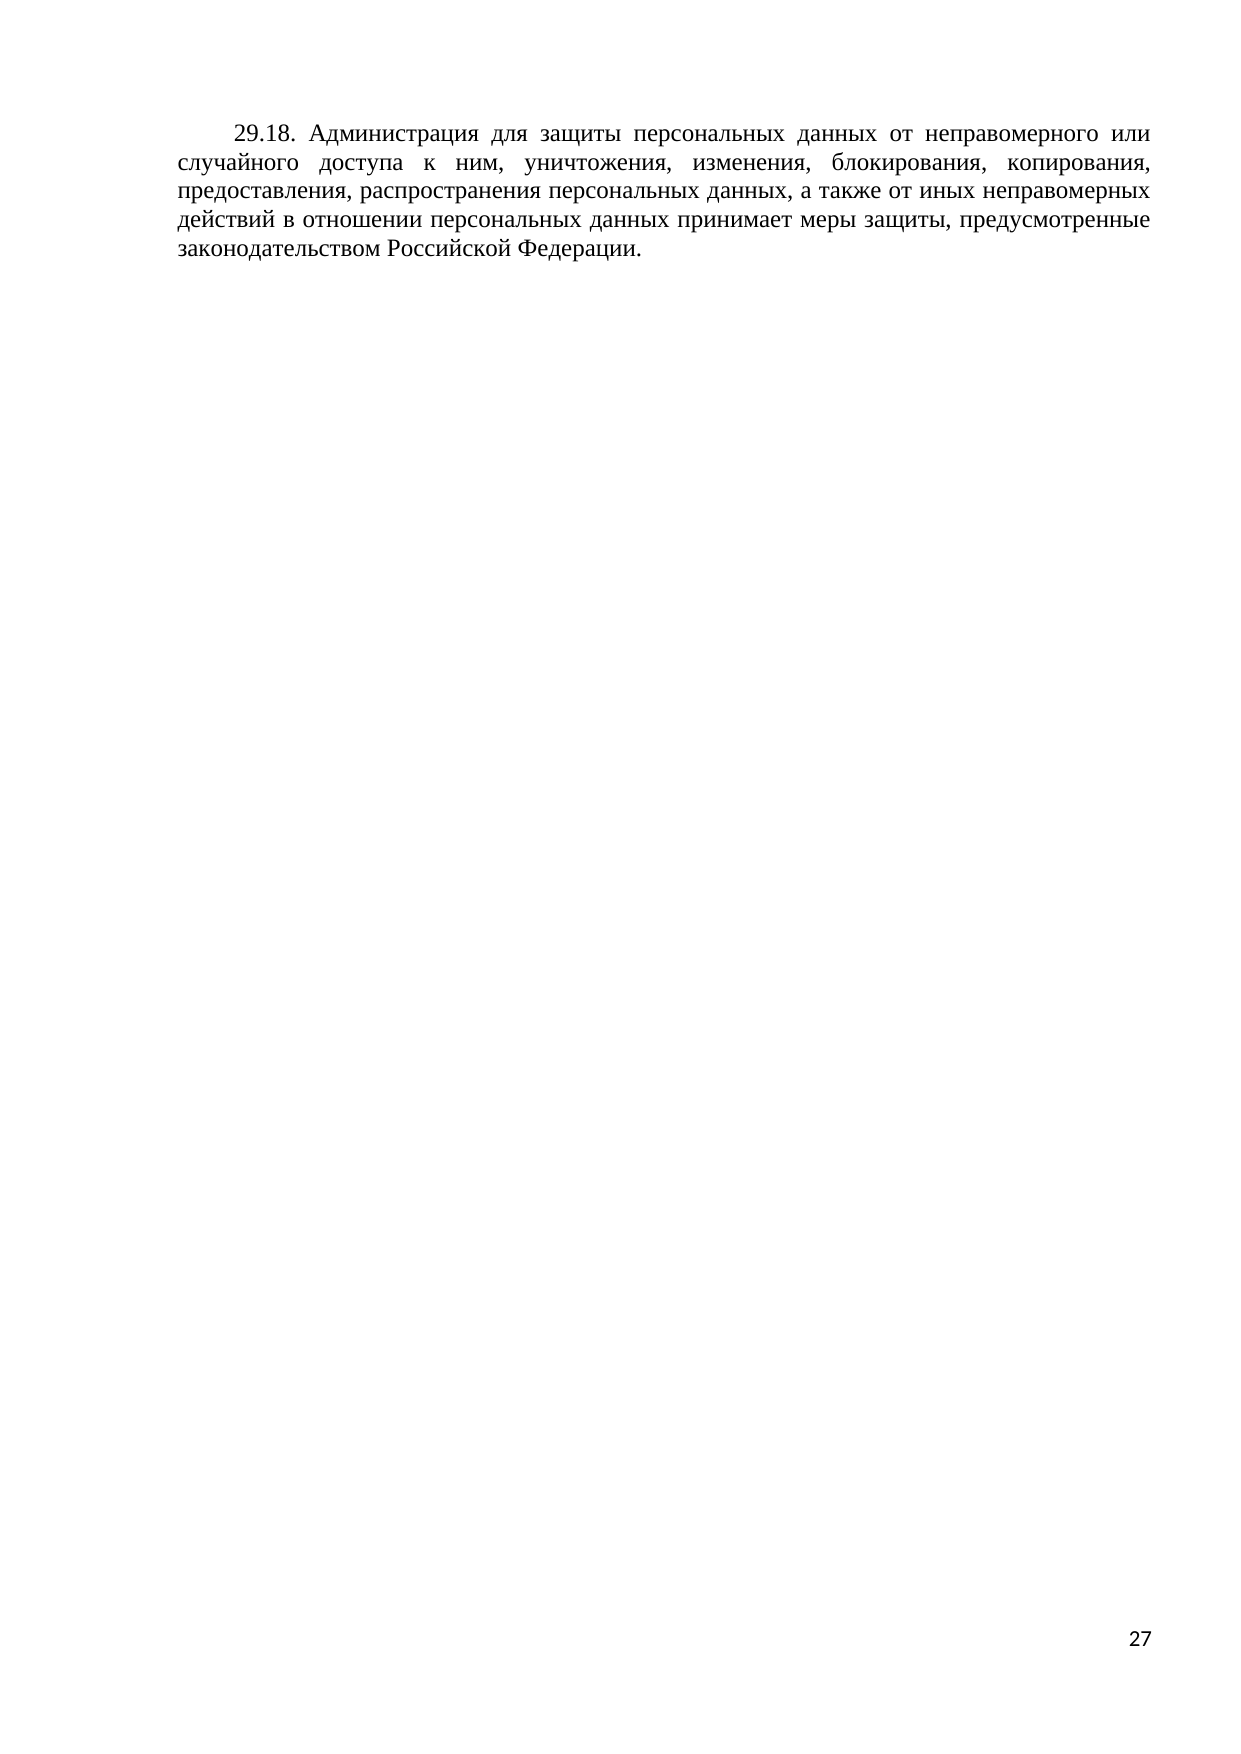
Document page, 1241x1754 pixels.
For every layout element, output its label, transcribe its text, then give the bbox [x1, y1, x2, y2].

text 29.18. Администрация для защиты персональных данных от неправомерного или случайного доступа к ним, уничтожения, изменения, блокирования, копирования, предоставления, распространения персональных данных, а также от иных неправомерных действий в отношении персональных данных принимает меры защиты, предусмотренные законодательством Российской Федерации. [177, 118, 1152, 262]
